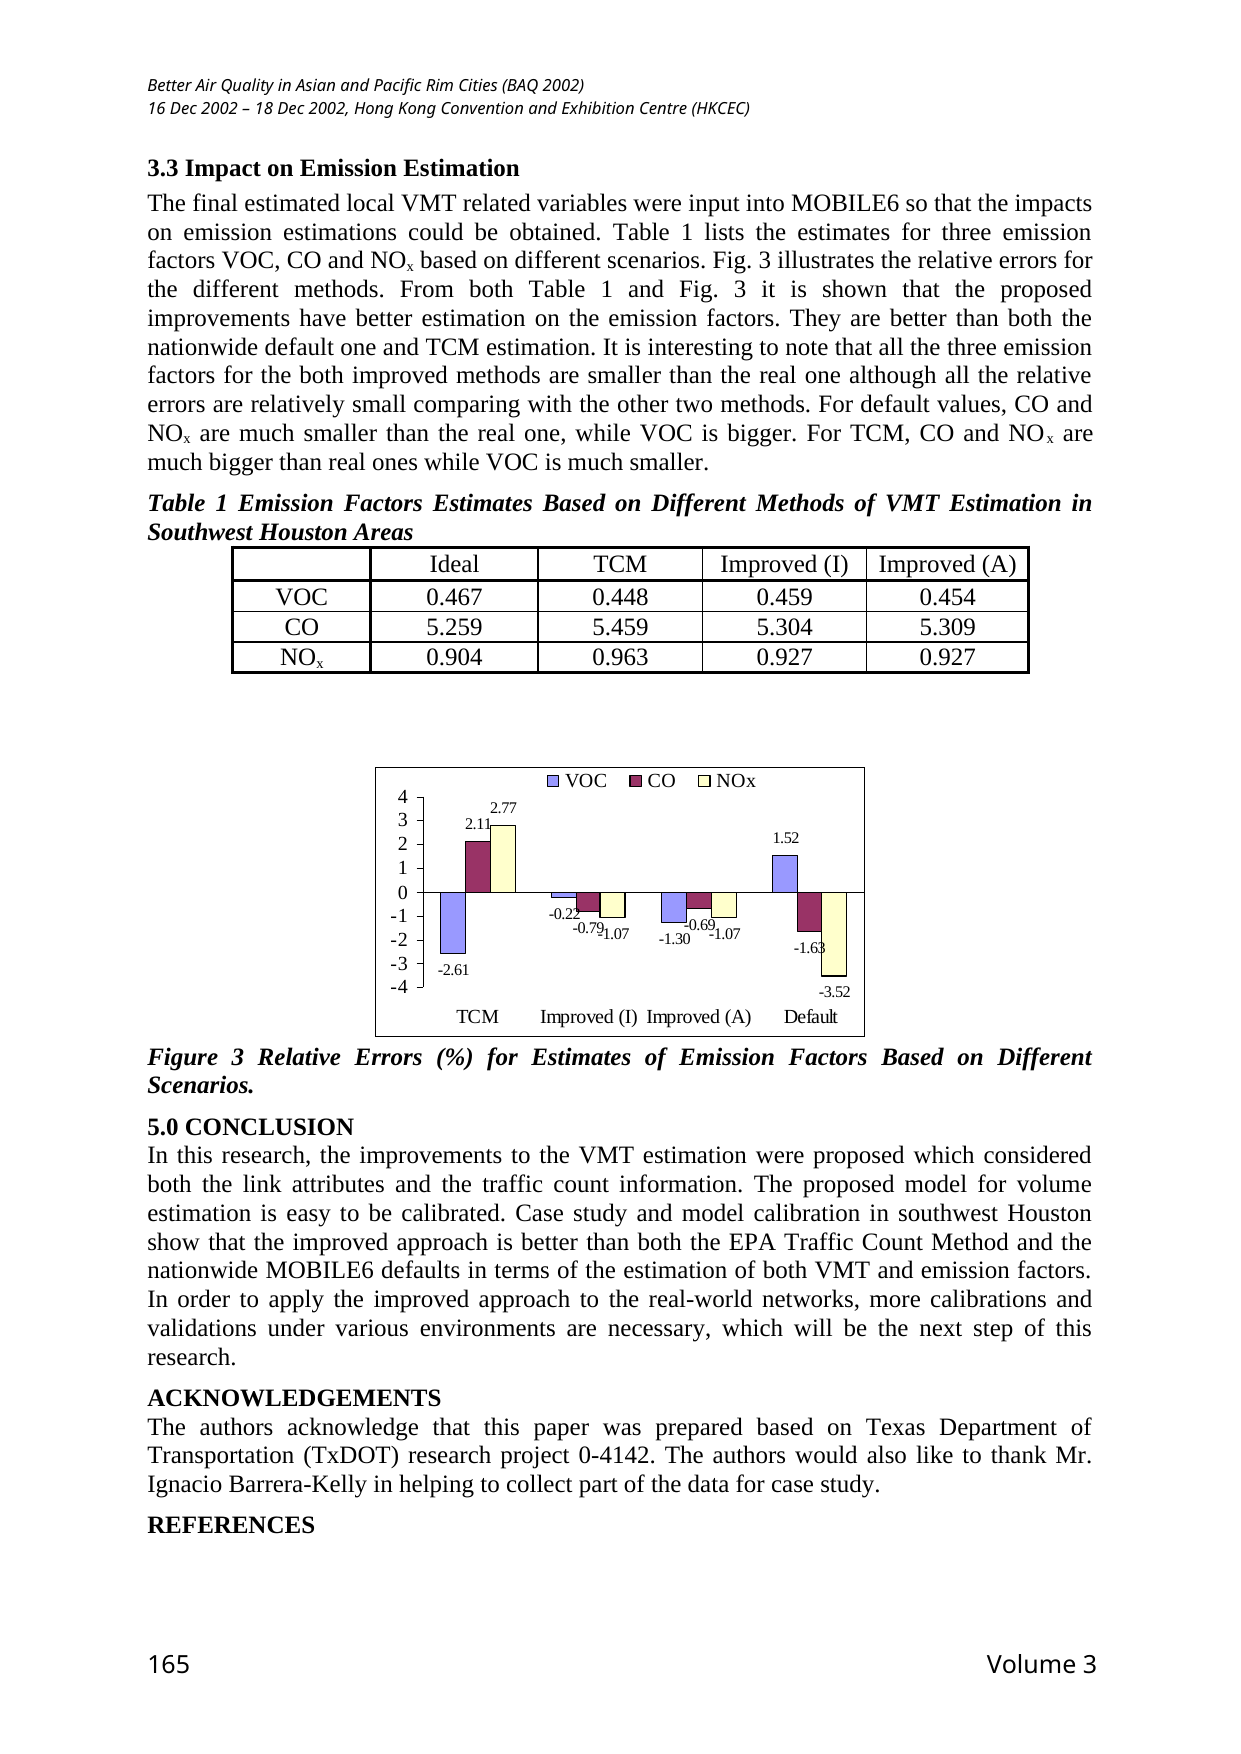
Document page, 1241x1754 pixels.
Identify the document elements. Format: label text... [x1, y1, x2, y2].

table_header TCM [539, 549, 702, 579]
table_cell 5.304 [703, 612, 866, 641]
text Table 1 Emission Factors Estimates Based on Different Methods of VMT Estimation in Areas [147, 488, 1093, 546]
table_cell 5.309 [867, 612, 1027, 641]
table_cell VOC [234, 582, 369, 611]
text The authors acknowledge that this paper was prepared based on Texas Department of Transportation (TxDOT) research project 0-4142. The authors would also like to thank Mr. Ignacio Barrera-Kelly in helping to collect part of the data for case study. [147, 1412, 1093, 1498]
table_header Improved (A) [867, 549, 1027, 579]
table_header [234, 549, 369, 579]
subtitle 3.3 Impact on Emission Estimation [147, 153, 1093, 182]
subtitle 5.0 CONCLUSION [147, 1112, 1093, 1141]
table_cell CO [234, 612, 369, 641]
table_cell 0.459 [703, 582, 866, 611]
subtitle ACKNOWLEDGEMENTS [147, 1383, 1093, 1412]
table_header Ideal [372, 549, 537, 579]
table_cell 5.259 [372, 612, 537, 641]
table_cell 0.454 [867, 582, 1027, 611]
table_cell 0.467 [372, 582, 537, 611]
table_cell 5.459 [539, 612, 702, 641]
table_cell 0.904 [372, 643, 537, 671]
table_cell 0.448 [539, 582, 702, 611]
table_cell NOx [234, 643, 369, 671]
table_cell 0.963 [539, 643, 702, 671]
text REFERENCES [147, 1511, 1093, 1539]
text Figure 3 Relative Errors (%) for Estimates of Emission Factors Based on Different Scenarios. [147, 1042, 1093, 1099]
table_cell 0.927 [867, 643, 1027, 671]
table_header Improved (I) [703, 549, 866, 579]
text The final estimated local VMT related variables were input into MOBILE6 so that the impacts on emission estimations could be obtained. Table 1 lists the estimates for three emission factors and NOx based on different scenarios. Fig. 3 illustrates the relative errors for the different methods. From both Table 1 and Fig. 3 it is shown that the proposed improvements have better estimation on the emission factors. They are better than both the nationwide default one and TCM estimation. It is interesting to note that all the three emission factors for the both improved methods are smaller than the real one although all the relative errors are relatively small comparing with the other two methods. For default values, CO and NOx are much smaller than the real one, while VOC is bigger. For TCM, CO and NOx are much bigger than real ones while VOC is much smaller. [147, 188, 1093, 476]
text In this research, the improvements to the VMT estimation were proposed which considered both the link attributes and the traffic count information. The proposed model for volume estimation is easy to be calibrated. Case study and model calibration in southwest show that the improved approach is better than both the EPA Traffic Count Method and the nationwide MOBILE6 defaults in terms of the estimation of both VMT and emission factors. In order to apply the improved approach to the real-world networks, more calibrations and validations under various environments are necessary, which will be the next step of this research. [147, 1141, 1093, 1371]
table_cell 0.927 [703, 643, 866, 671]
